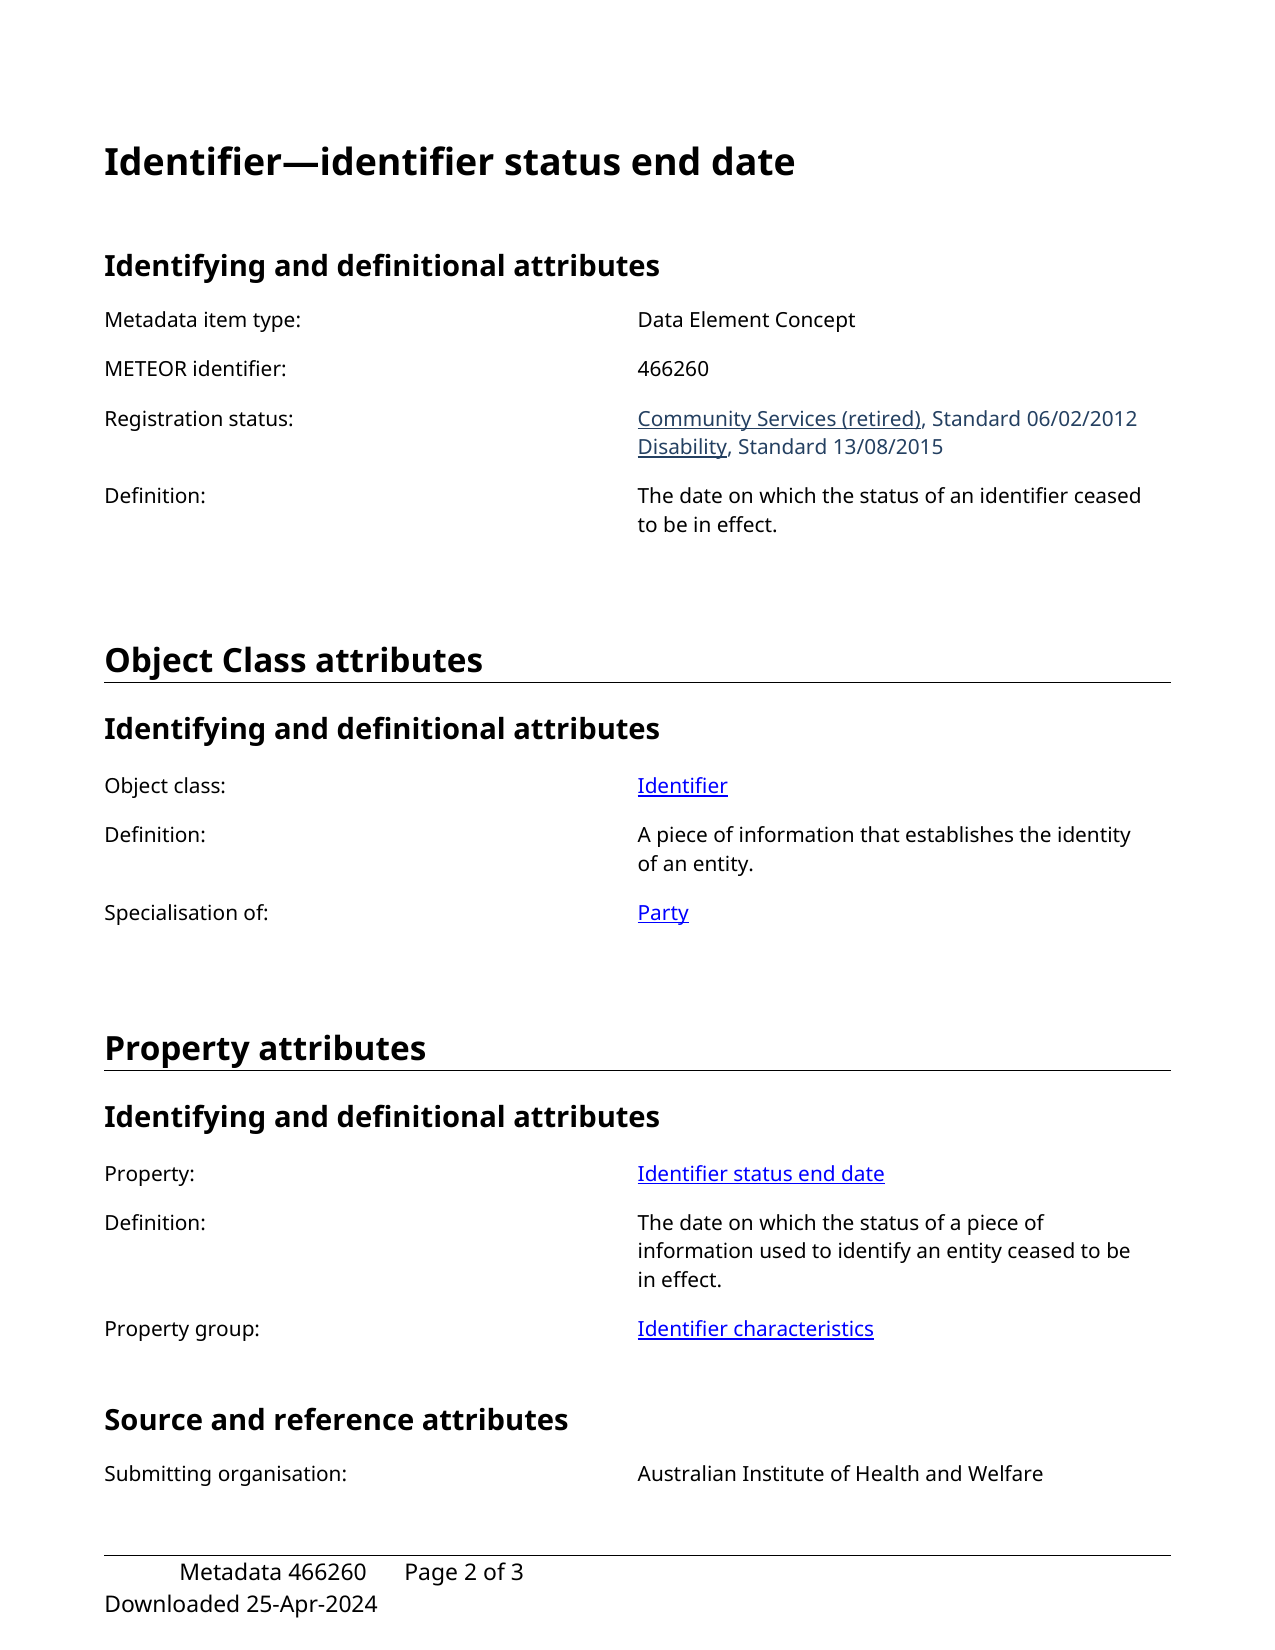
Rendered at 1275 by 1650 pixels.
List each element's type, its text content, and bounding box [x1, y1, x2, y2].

table_cell Definition: [93, 810, 626, 887]
table_cell Definition: [93, 1198, 626, 1304]
subtitle Identifying and definitional attributes [104, 708, 1171, 748]
table_cell Metadata item type: [93, 295, 626, 344]
table_cell Submitting organisation: [93, 1449, 626, 1529]
table_cell Registration status: [93, 394, 626, 471]
subtitle Property attributes [104, 1024, 1171, 1070]
table_cell The date on which the status of a piece of information used to identify an entity ceased to be in effect. [626, 1198, 1159, 1304]
table_header Identifier status end date [626, 1149, 1159, 1198]
table_cell Source and reference attributes [93, 1353, 1159, 1449]
table_header Identifier [626, 761, 1159, 810]
table_header Identifying and definitional attributes [93, 199, 1159, 295]
table_cell Community Services (retired), Standard 06/02/2012 Disability, Standard 13/08/2015 [626, 394, 1159, 471]
table_cell 466260 [626, 344, 1159, 393]
table_header Object class: [93, 761, 626, 810]
table_cell Property group: [93, 1304, 626, 1353]
table_cell Specialisation of: [93, 888, 626, 937]
table_cell A piece of information that establishes the identity of an entity. [626, 810, 1159, 887]
subtitle Identifier—identifier status end date [104, 135, 1171, 186]
table_cell The date on which the status of an identifier ceased to be in effect. [626, 471, 1159, 549]
table_header Property: [93, 1149, 626, 1198]
subtitle Object Class attributes [104, 636, 1171, 682]
table_cell Data Element Concept [626, 295, 1159, 344]
table_cell Australian Institute of Health and Welfare [626, 1449, 1159, 1529]
table_cell Definition: [93, 471, 626, 549]
table_cell Identifier characteristics [626, 1304, 1159, 1353]
table_cell Party [626, 888, 1159, 937]
subtitle Identifying and definitional attributes [104, 1096, 1171, 1136]
table_cell METEOR identifier: [93, 344, 626, 393]
